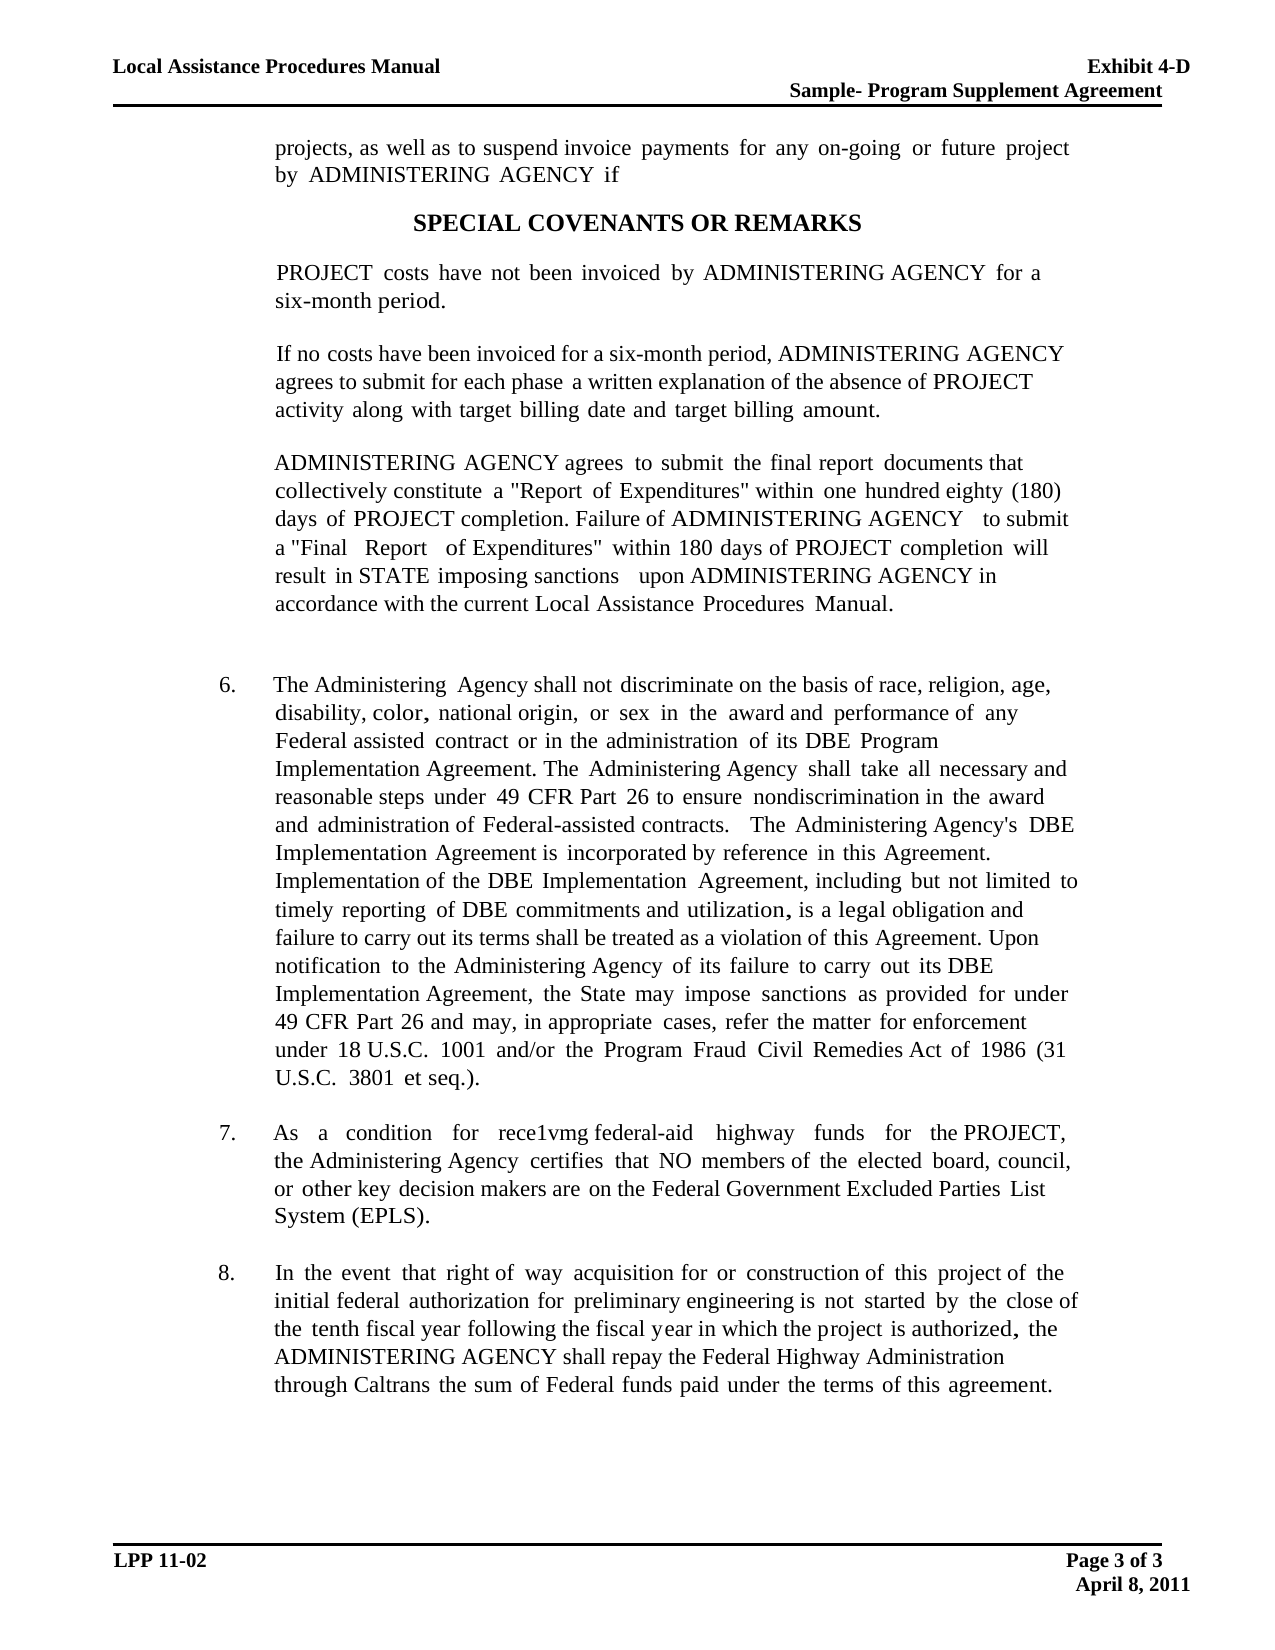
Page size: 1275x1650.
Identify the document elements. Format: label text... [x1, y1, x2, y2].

text 8. In the event that right of way acquisition for or construction of this project of the initial federal authorization for preliminary engineering is not started by the close of the tenth fiscal year following the fiscal year in which the project is authorized, the ADMINISTERING AGENCY shall repay the Federal Highway Administration through Caltrans the sum of Federal funds paid under the terms of this agreement. [218, 1259, 1079, 1398]
text ADMINISTERING AGENCY agrees to submit the final report documents that collectively constitute a "Report of Expenditures" within one hundred eighty (180) days of PROJECT completion. Failure of ADMINISTERING AGENCY to submit a "Final Report of Expenditures" within 180 days of PROJECT completion will result in STATE imposing sanctions upon ADMINISTERING AGENCY in accordance with the current Local Assistance Procedures Manual. [274, 449, 1082, 616]
text 7. As a condition for rece1vmg federal-aid highway funds for the PROJECT, the Administering Agency certifies that NO members of the elected board, council, or other key decision makers are on the Federal Government Excluded Parties List System (EPLS). [219, 1119, 1081, 1229]
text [219, 134, 1094, 188]
text PROJECT costs have not been invoiced by ADMINISTERING AGENCY for a six-month period. [275, 259, 1076, 313]
text If no costs have been invoiced for a six-month period, ADMINISTERING AGENCY agrees to submit for each phase a written explanation of the absence of PROJECT activity along with target billing date and target billing amount. [275, 340, 1079, 422]
text 6. The Administering Agency shall not discriminate on the basis of race, religion, age, disability, color, national origin, or sex in the award and performance of any Federal­ assisted contract or in the administration of its DBE Program Implementation Agreement. The Administering Agency shall take all necessary and reasonable steps under 49 CFR Part 26 to ensure nondiscrimination in the award and administration of Federal-assisted contracts. The Administering Agency's DBE Implementation Agreement is incorporated by reference in this Agreement. Implementation of the DBE Implementation Agreement, including but not limited to timely reporting of DBE commitments and utilization, is a legal obligation and failure to carry out its terms shall be treated as a violation of this Agreement. Upon notification to the Administering Agency of its failure to carry out its DBE Implementation Agreement, the State may impose sanctions as provided for under 49 CFR Part 26 and may, in appropriate cases, refer the matter for enforcement under 18 U.S.C. 1001 and/or the Program Fraud Civil Remedies Act of 1986 (31 U.S.C. 3801 et seq.). [219, 671, 1082, 1091]
text SPECIAL COVENANTS OR REMARKS [112, 208, 1162, 237]
